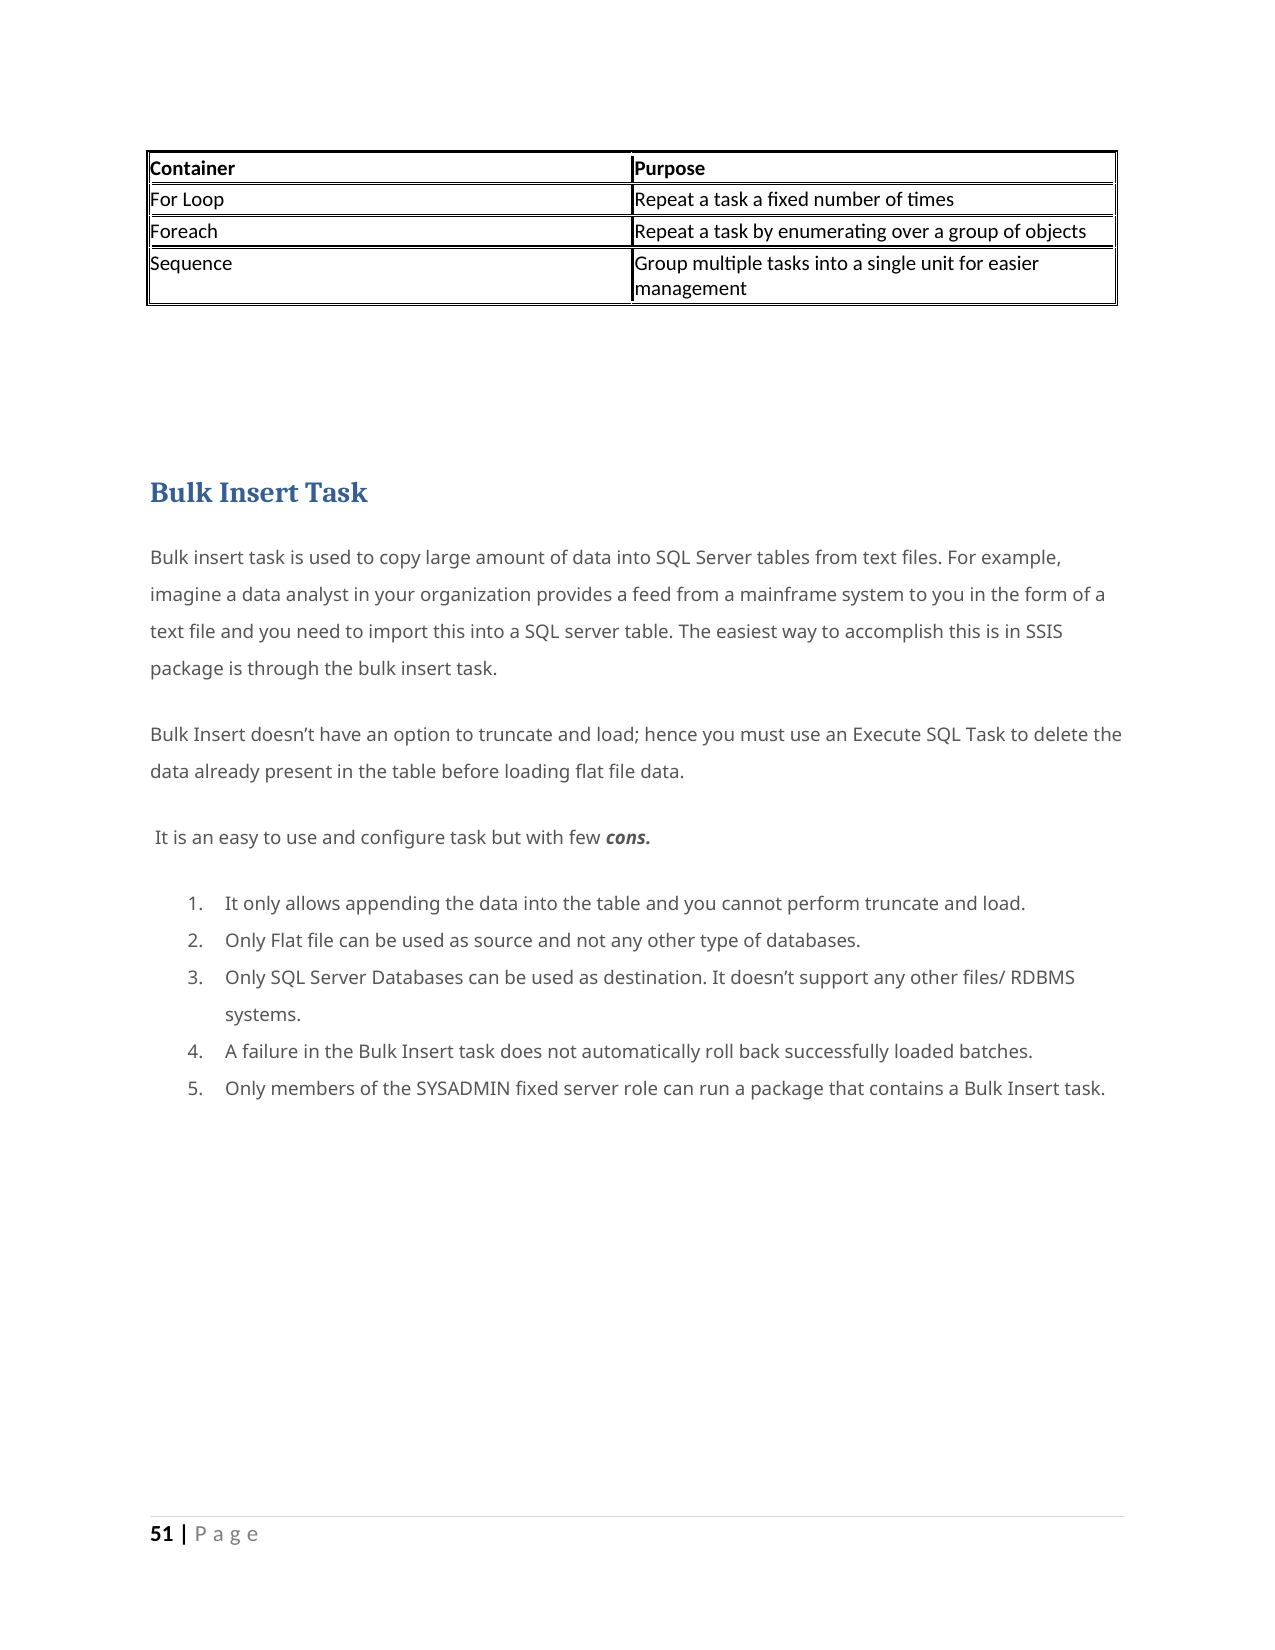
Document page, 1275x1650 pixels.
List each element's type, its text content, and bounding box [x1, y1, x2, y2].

table_header Container [150, 152, 632, 182]
table_cell Sequence [150, 245, 632, 302]
table_cell Repeat a task a fixed number of times [632, 182, 1116, 213]
subtitle Bulk Insert Task [150, 476, 1125, 510]
table_cell Repeat a task by enumerating over a group of objects [634, 214, 1115, 245]
text Bulk Insert doesn’t have an option to truncate and load; hence you must use an Execute SQL Task to delete the data already present in the table before loading flat file data. [150, 721, 1125, 784]
list Only members of the SYSADMIN fixed server role can run a package that contains a Bulk Insert task. [187, 1075, 1125, 1101]
list It only allows appending the data into the table and you cannot perform truncate and load. [187, 891, 1125, 916]
list A failure in the Bulk Insert task does not automatically roll back successfully loaded batches. [187, 1038, 1125, 1064]
text It is an easy to use and configure task but with few cons. [150, 824, 1125, 850]
list Only SQL Server Databases can be used as destination. It doesn’t support any other files/ RDBMS systems. [187, 964, 1125, 1027]
table_cell Foreach [150, 214, 631, 245]
table_cell Group multiple tasks into a single unit for easier management [632, 245, 1115, 302]
table_header Purpose [632, 153, 1115, 182]
table_cell For Loop [148, 182, 632, 213]
list Only Flat file can be used as source and not any other type of databases. [187, 927, 1125, 953]
text Bulk insert task is used to copy large amount of data into SQL Server tables from text files. For example, imagine a data analyst in your organization provides a feed from a mainframe system to you in the form of a text file and you need to import this into a SQL server table. The easiest way to accomplish this is in SSIS package is through the bulk insert task. [150, 544, 1125, 681]
